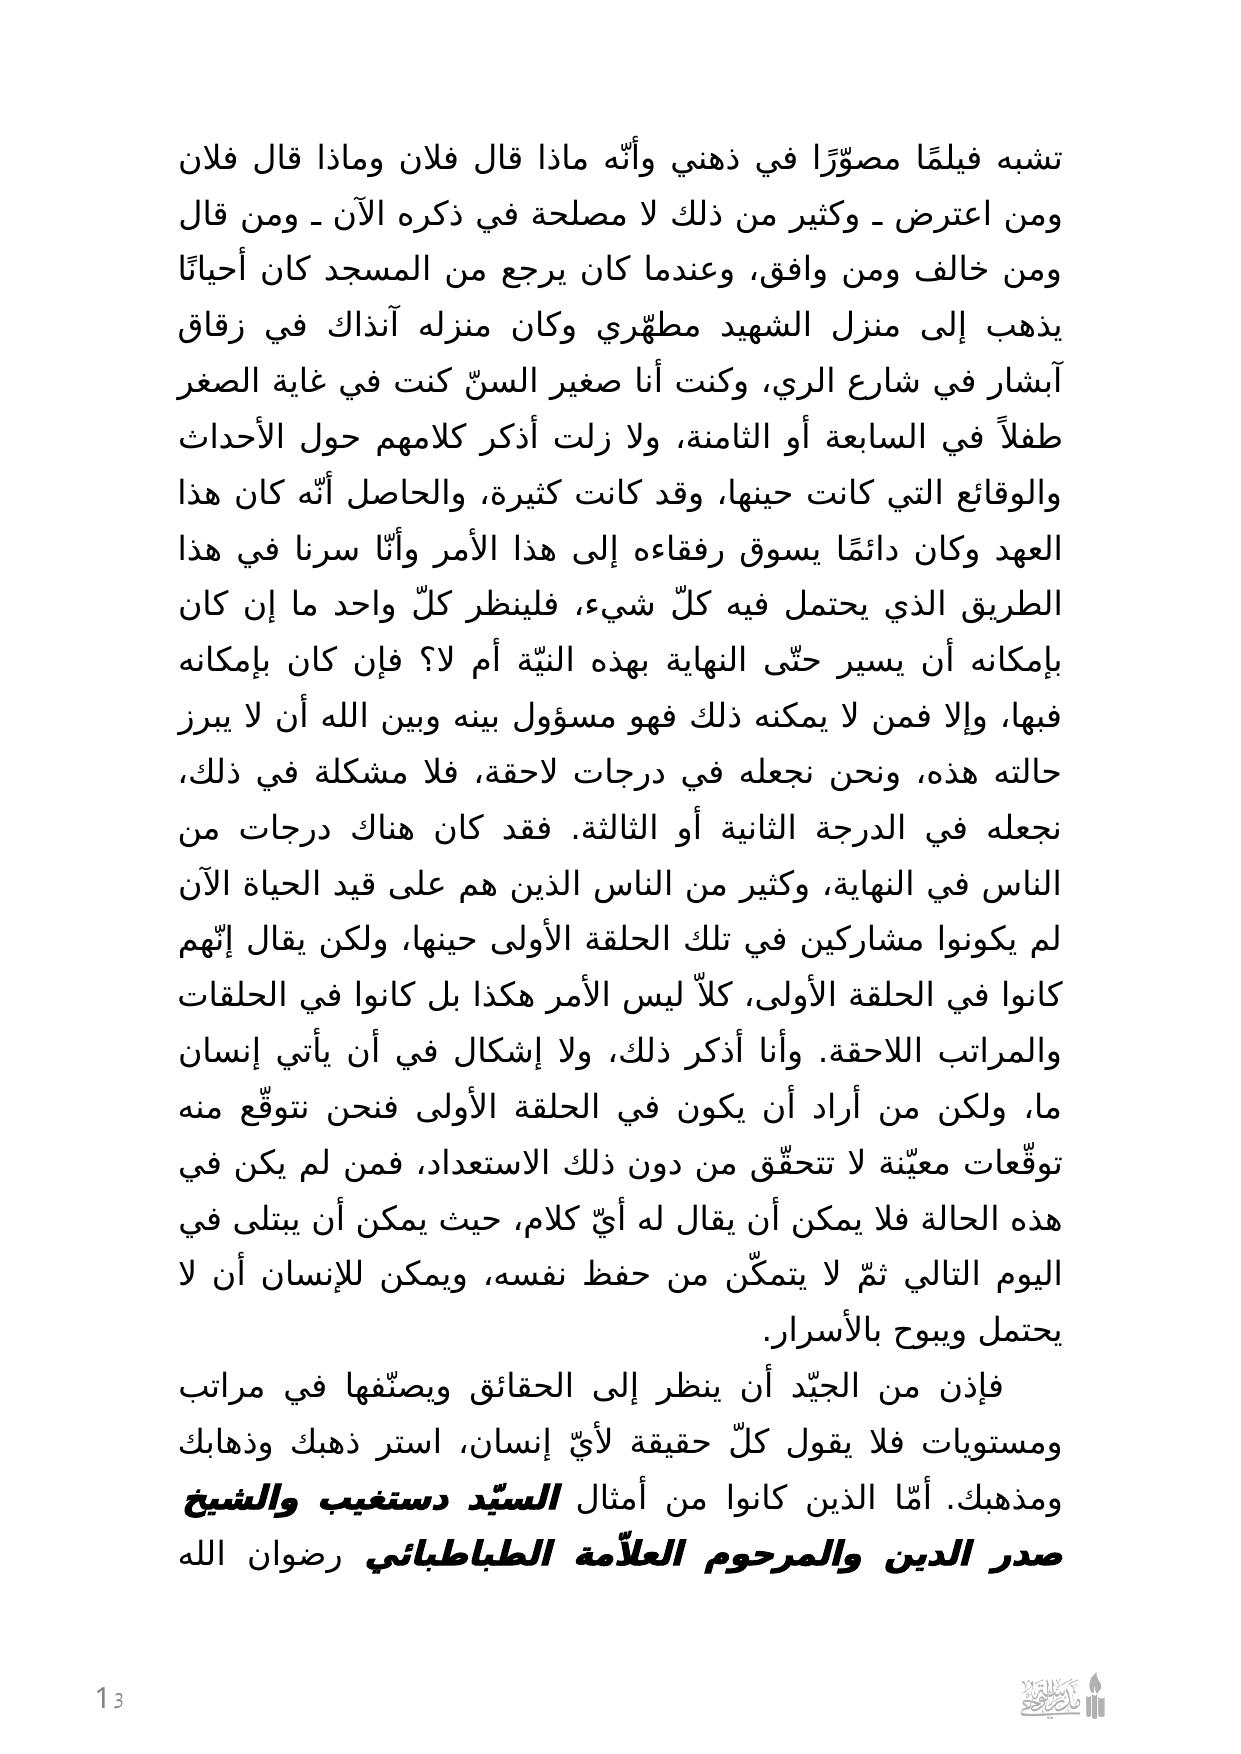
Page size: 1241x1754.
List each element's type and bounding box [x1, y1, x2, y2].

picture [1020, 1672, 1105, 1719]
text [177, 136, 1063, 1364]
text [177, 1364, 1063, 1587]
